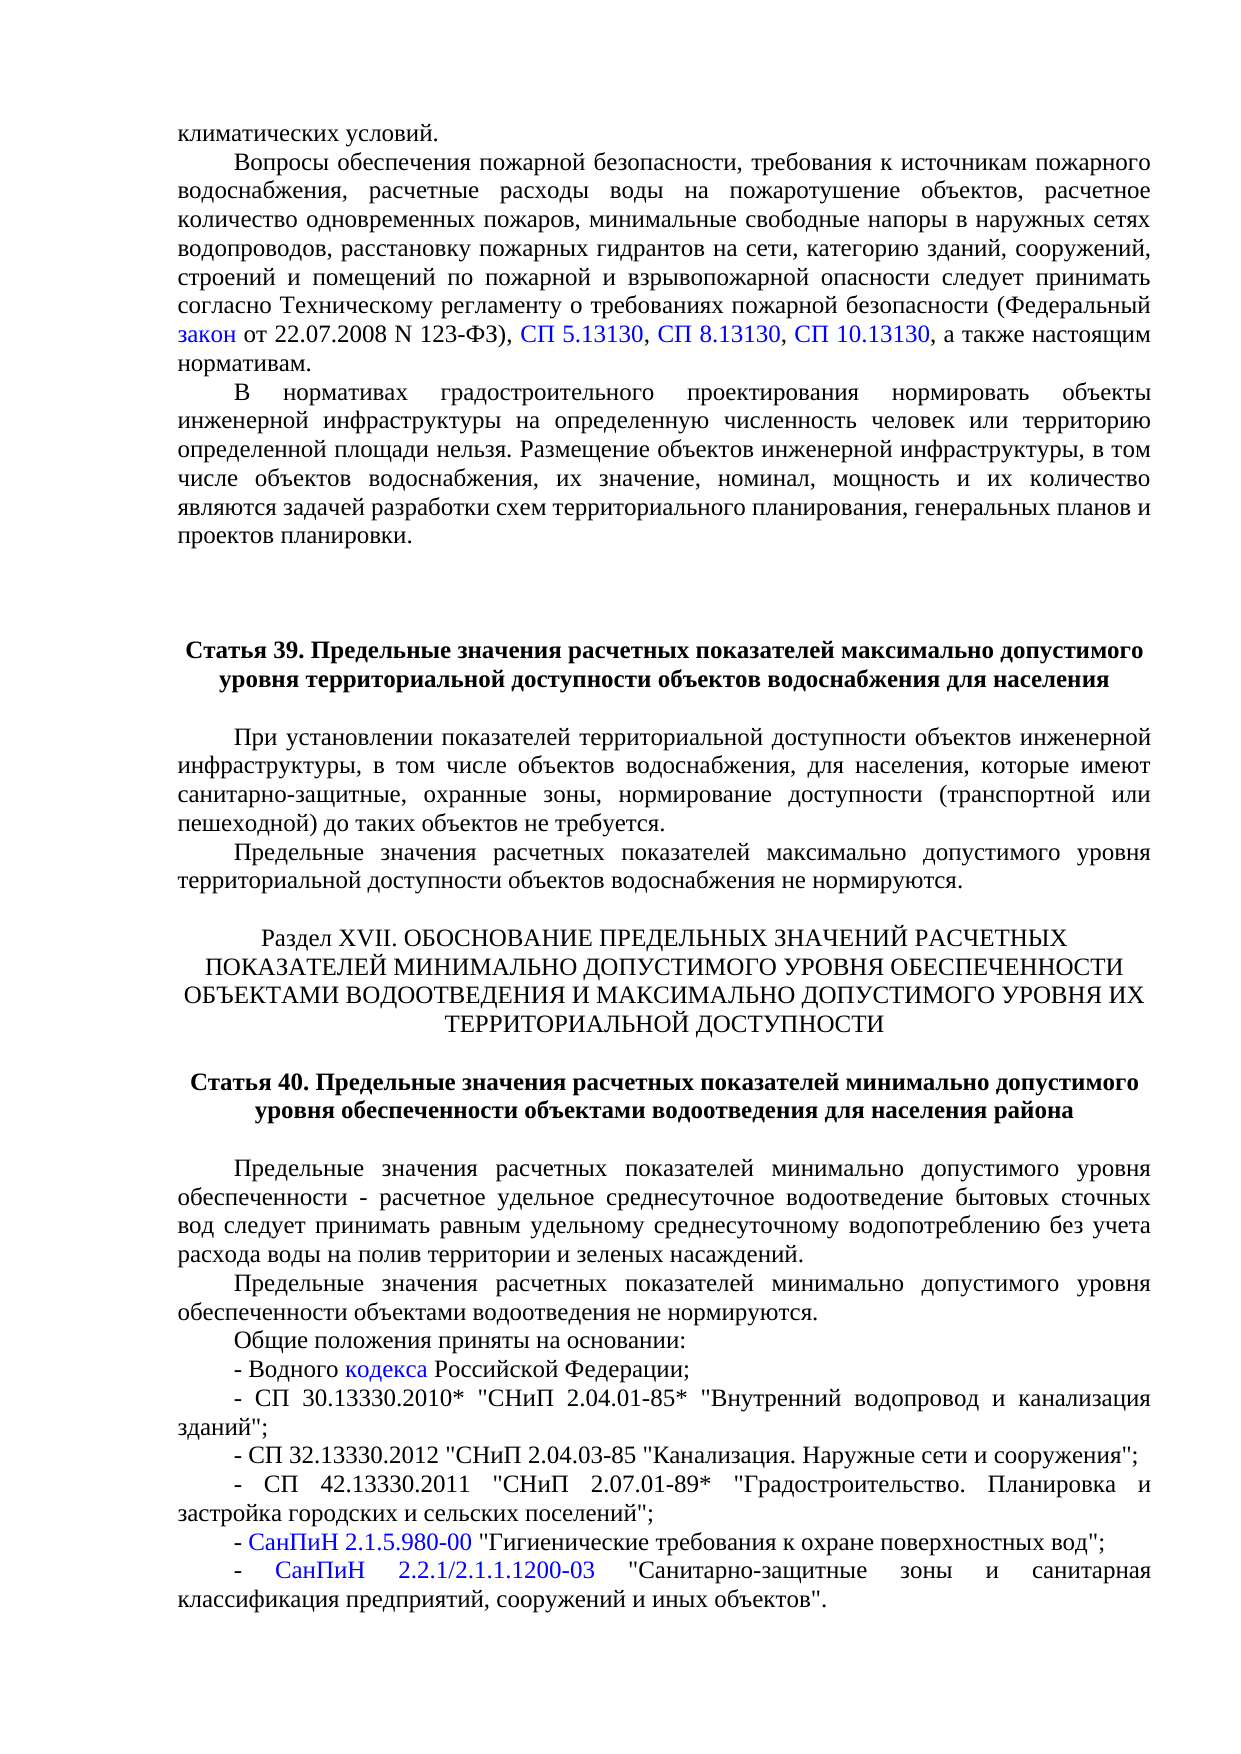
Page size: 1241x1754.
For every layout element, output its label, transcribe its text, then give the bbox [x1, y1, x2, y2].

text - Водного кодекса Российской Федерации; [177, 1354, 1152, 1383]
text ПОКАЗАТЕЛЕЙ МИНИМАЛЬНО ДОПУСТИМОГО УРОВНЯ ОБЕСПЕЧЕННОСТИ [177, 952, 1152, 981]
text Статья 39. Предельные значения расчетных показателей максимально допустимого уровня территориальной доступности объектов водоснабжения для населения [177, 636, 1152, 693]
text - СанПиН 2.1.5.980-00 "Гигиенические требования к охране поверхностных вод"; [177, 1527, 1152, 1556]
text Предельные значения расчетных показателей максимально допустимого уровня территориальной доступности объектов водоснабжения не нормируются. [177, 837, 1152, 894]
text ТЕРРИТОРИАЛЬНОЙ ДОСТУПНОСТИ [177, 1009, 1152, 1038]
text ОБЪЕКТАМИ ВОДООТВЕДЕНИЯ И МАКСИМАЛЬНО ДОПУСТИМОГО УРОВНЯ ИХ [177, 981, 1152, 1009]
text - СП 30.13330.2010* "СНиП 2.04.01-85* "Внутренний водопровод и канализация зданий"; [177, 1383, 1152, 1441]
text - СП 42.13330.2011 "СНиП 2.07.01-89* "Градостроительство. Планировка и застройка городских и сельских поселений"; [177, 1469, 1152, 1527]
text Предельные значения расчетных показателей минимально допустимого уровня обеспеченности объектами водоотведения не нормируются. [177, 1268, 1152, 1326]
text Вопросы обеспечения пожарной безопасности, требования к источникам пожарного водоснабжения, расчетные расходы воды на пожаротушение объектов, расчетное количество одновременных пожаров, минимальные свободные напоры в наружных сетях водопроводов, расстановку пожарных гидрантов на сети, категорию зданий, сооружений, строений и помещений по пожарной и взрывопожарной опасности следует принимать согласно Техническому регламенту о требованиях пожарной безопасности (Федеральный закон от 22.07.2008 N 123-ФЗ), СП 5.13130, СП 8.13130, СП 10.13130, а также настоящим нормативам. [177, 147, 1152, 377]
text - СП 32.13330.2012 "СНиП 2.04.03-85 "Канализация. Наружные сети и сооружения"; [177, 1441, 1152, 1469]
text Раздел XVII. ОБОСНОВАНИЕ ПРЕДЕЛЬНЫХ ЗНАЧЕНИЙ РАСЧЕТНЫХ [177, 923, 1152, 952]
text В нормативах градостроительного проектирования нормировать объекты инженерной инфраструктуры на определенную численность человек или территорию определенной площади нельзя. Размещение объектов инженерной инфраструктуры, в том числе объектов водоснабжения, их значение, номинал, мощность и их количество являются задачей разработки схем территориального планирования, генеральных планов и проектов планировки. [177, 377, 1152, 549]
text Общие положения приняты на основании: [177, 1326, 1152, 1354]
text - СанПиН 2.2.1/2.1.1.1200-03 "Санитарно-защитные зоны и санитарная классификация предприятий, сооружений и иных объектов". [177, 1556, 1152, 1613]
text Предельные значения расчетных показателей минимально допустимого уровня обеспеченности - расчетное удельное среднесуточное водоотведение бытовых сточных вод следует принимать равным удельному среднесуточному водопотреблению без учета расхода воды на полив территории и зеленых насаждений. [177, 1153, 1152, 1268]
text При установлении показателей территориальной доступности объектов инженерной инфраструктуры, в том числе объектов водоснабжения, для населения, которые имеют санитарно-защитные, охранные зоны, нормирование доступности (транспортной или пешеходной) до таких объектов не требуется. [177, 722, 1152, 837]
text Статья 40. Предельные значения расчетных показателей минимально допустимого уровня обеспеченности объектами водоотведения для населения района [177, 1067, 1152, 1124]
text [177, 118, 1152, 147]
